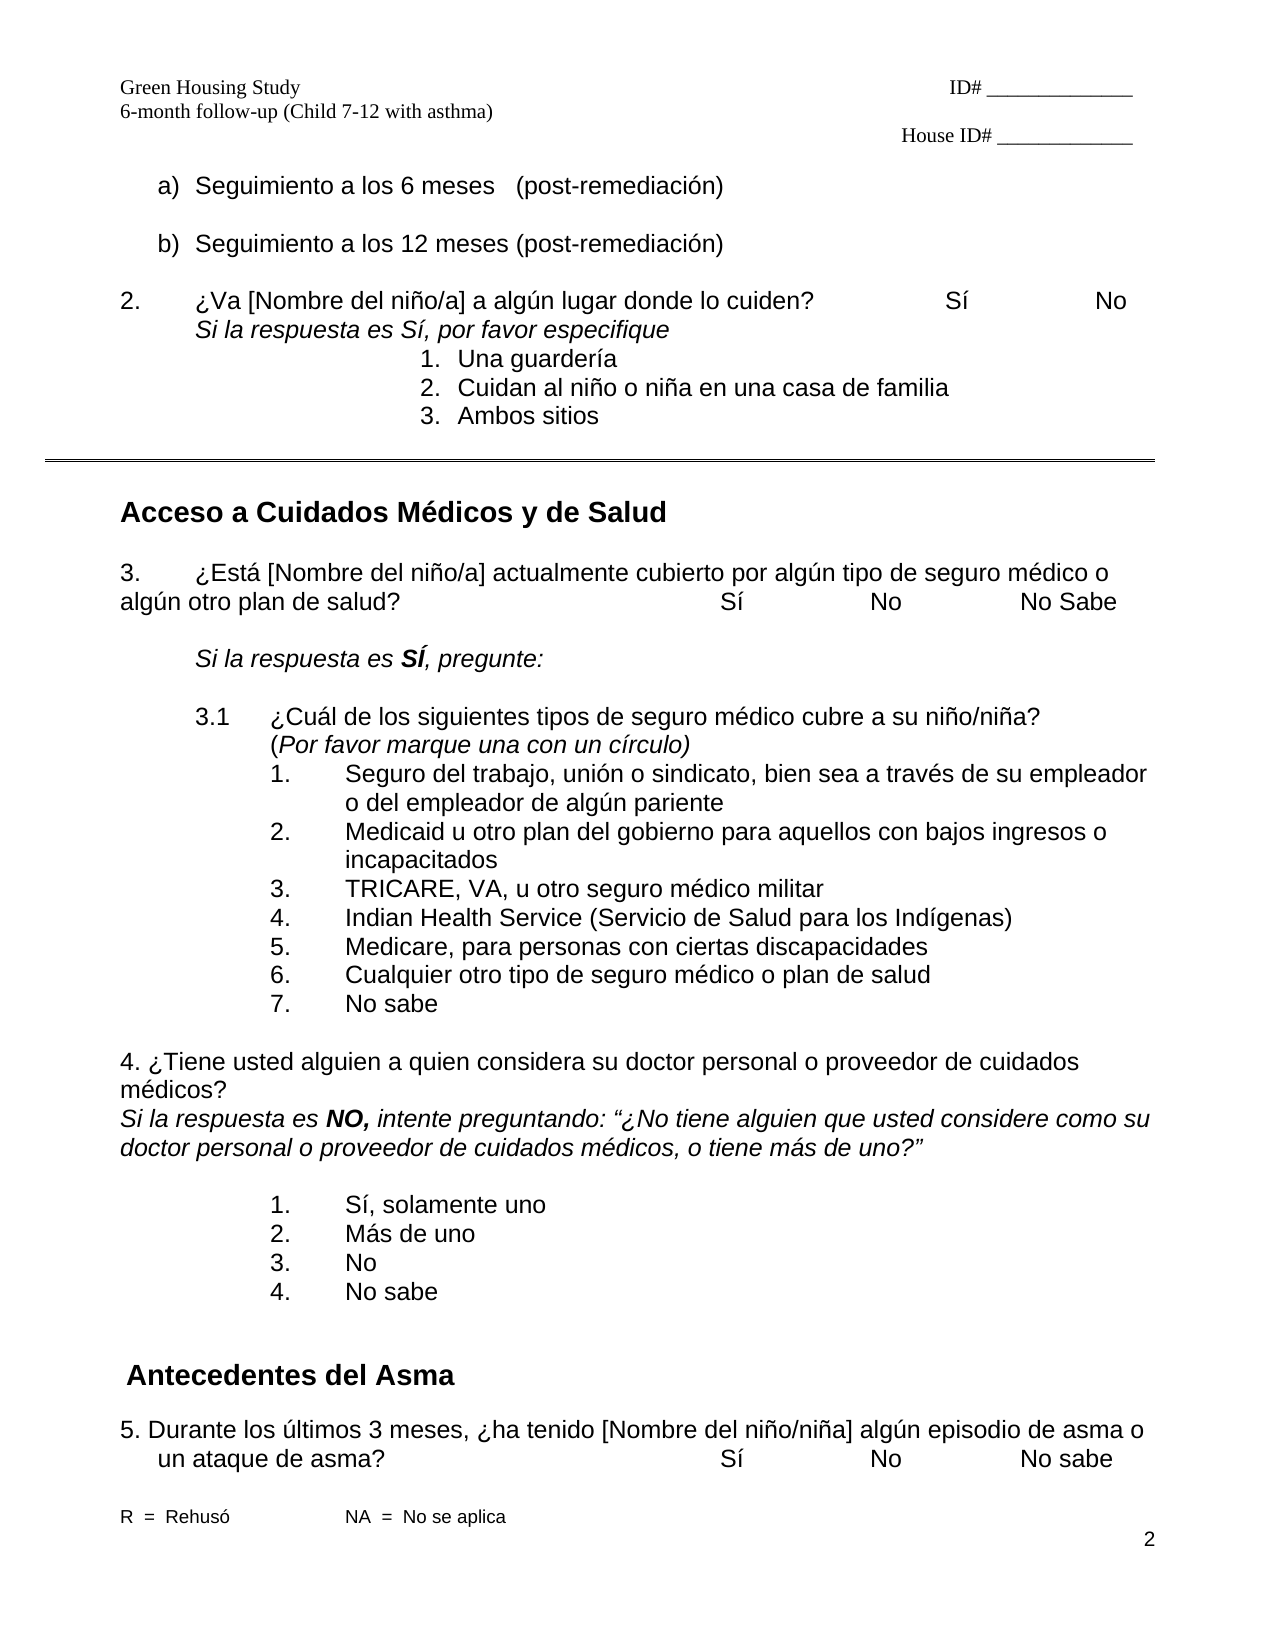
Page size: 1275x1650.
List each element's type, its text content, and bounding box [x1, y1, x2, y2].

text 2. ¿Va [Nombre del niño/a] a algún lugar donde lo cuiden? Sí No [120, 286, 1155, 315]
text Si la respuesta es NO, intente preguntando: “¿No tiene alguien que usted considere como su doctor personal o proveedor de cuidados médicos, o tiene más de uno?” [120, 1104, 1155, 1161]
text Si la respuesta es SÍ, pregunte: [195, 644, 1155, 673]
text 3. No [120, 1248, 1155, 1276]
list Cuidan al niño o niña en una casa de familia [420, 372, 1155, 401]
list Medicare, para personas con ciertas discapacidades [195, 931, 1155, 960]
text 2. Más de uno [120, 1219, 1155, 1248]
text 4. No sabe [120, 1276, 1155, 1305]
list Una guardería [420, 344, 1155, 372]
text 1. Sí, solamente uno [120, 1190, 1155, 1219]
list Seguimiento a los 12 meses (post-remediación) [157, 229, 1155, 257]
list TRICARE, VA, u otro seguro médico militar [195, 874, 1155, 903]
text Acceso a Cuidados Médicos y de Salud [120, 495, 1155, 529]
list Seguimiento a los 6 meses (post-remediación) [157, 171, 1155, 200]
text 3.1 ¿Cuál de los siguientes tipos de seguro médico cubre a su niño/niña? [195, 701, 1155, 730]
list Seguro del trabajo, unión o sindicato, bien sea a través de su empleador o del empleador de algún pariente [270, 759, 1155, 816]
text Si la respuesta es Sí, por favor especifique [120, 315, 1155, 344]
text 3. ¿Está [Nombre del niño/a] actualmente cubierto por algún tipo de seguro médico o algún otro plan de salud? Sí No No Sabe [120, 558, 1155, 615]
list Ambos sitios [420, 401, 1155, 430]
text Antecedentes del Asma [120, 1358, 1155, 1391]
list Indian Health Service (Servicio de Salud para los Indígenas) [195, 903, 1155, 931]
list No sabe [195, 989, 1155, 1018]
text 4. ¿Tiene usted alguien a quien considera su doctor personal o proveedor de cuidados médicos? [120, 1046, 1155, 1104]
list Cualquier otro tipo de seguro médico o plan de salud [195, 960, 1155, 989]
text (Por favor marque una con un círculo) [120, 730, 1155, 759]
text 5. Durante los últimos 3 meses, ¿ha tenido [Nombre del niño/niña] algún episodio de asma o un ataque de asma? Sí No No sabe [120, 1415, 1155, 1473]
list Medicaid u otro plan del gobierno para aquellos con bajos ingresos o incapacitados [270, 816, 1155, 874]
